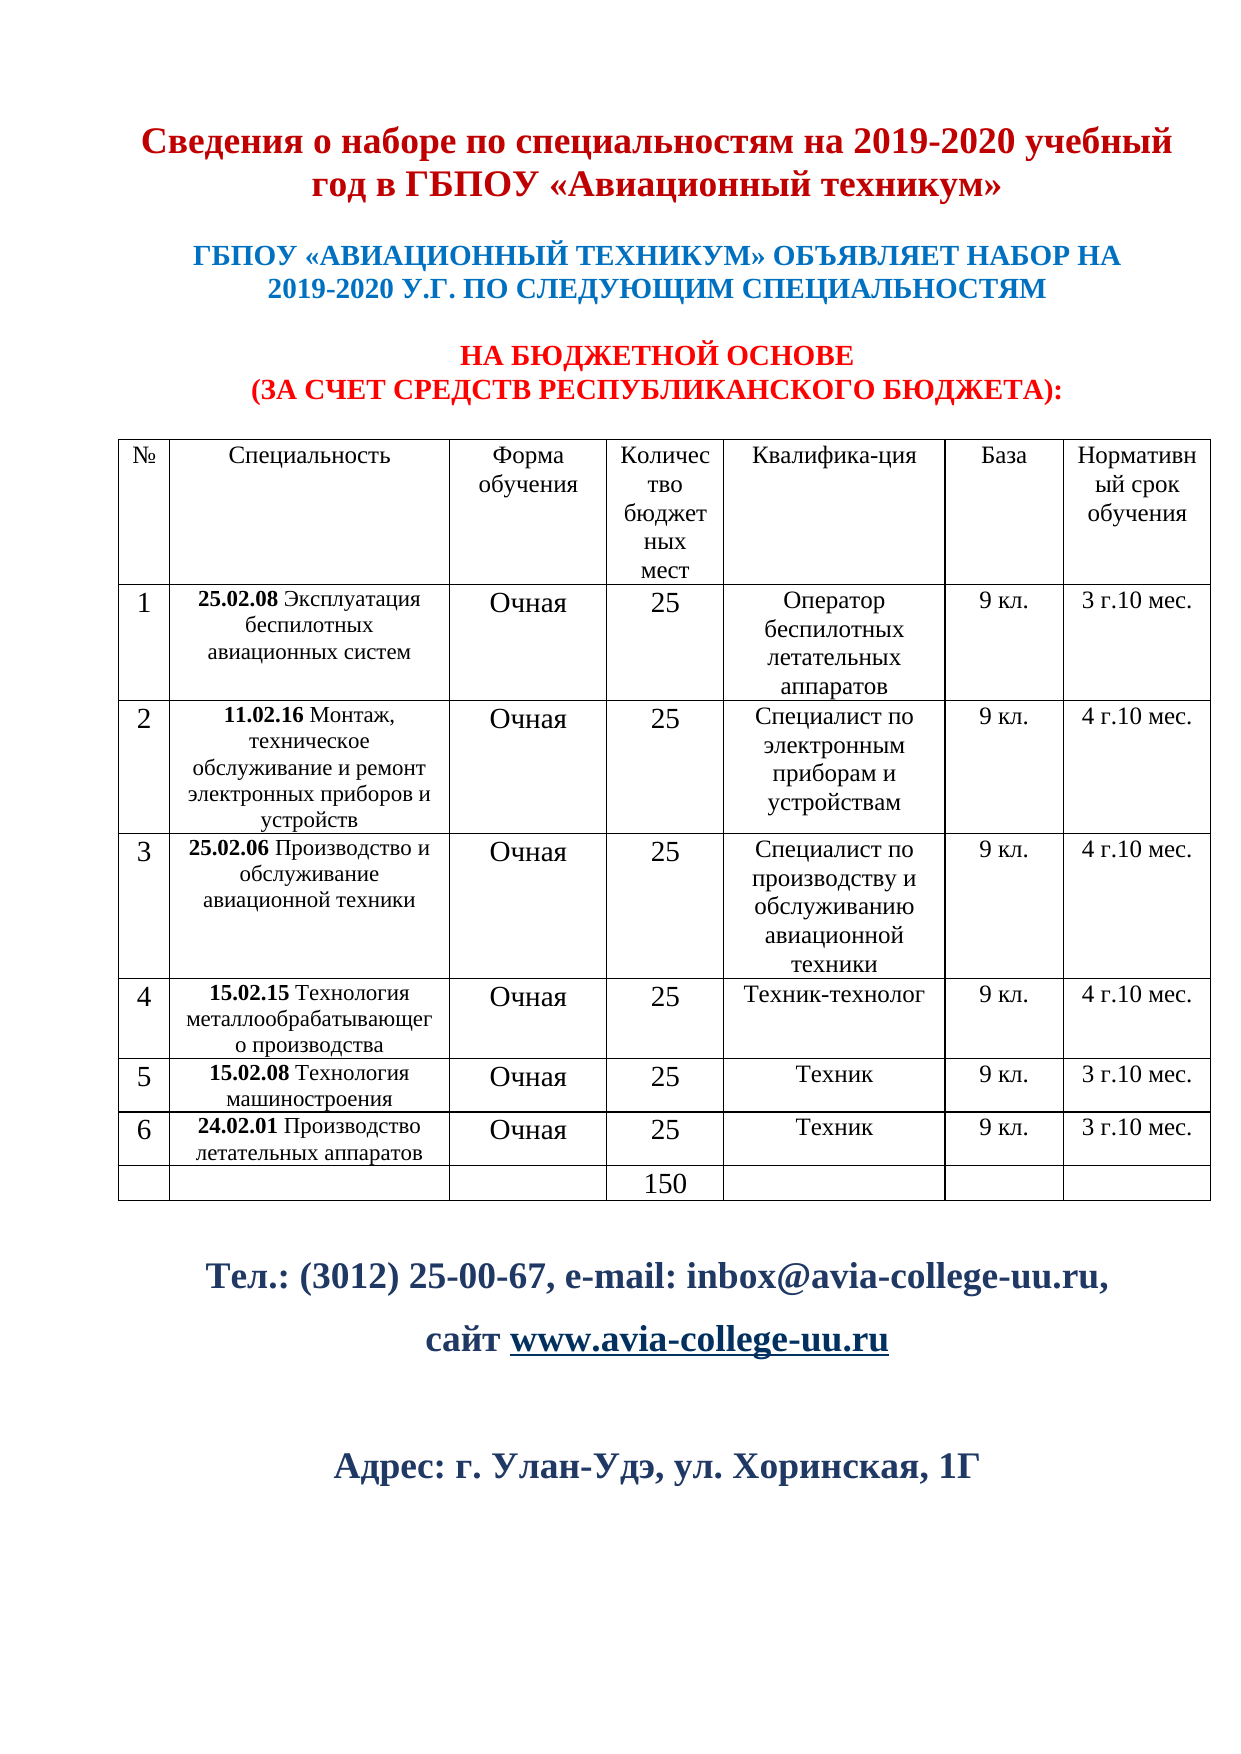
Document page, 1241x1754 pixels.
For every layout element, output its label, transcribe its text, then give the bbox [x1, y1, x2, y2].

table_cell 9 кл. [946, 1113, 1063, 1165]
table_cell [724, 1166, 944, 1200]
table_cell Очная [450, 1113, 606, 1165]
table_cell 15.02.15 Технология металлообрабатывающего производства [170, 979, 449, 1058]
table_cell 25 [607, 834, 723, 978]
table_cell 25 [607, 585, 723, 700]
table_header База [946, 440, 1063, 584]
table_cell 5 [119, 1059, 169, 1111]
table_cell 25.02.06 Производство и обслуживание авиационной техники [170, 834, 449, 978]
table_cell 9 кл. [946, 701, 1063, 833]
table_cell Специалист по электронным приборам и устройствам [724, 701, 944, 833]
text 2019-2020 У.Г. ПО СЛЕДУЮЩИМ СПЕЦИАЛЬНОСТЯМ [118, 271, 1196, 305]
table_cell 25 [607, 1113, 723, 1165]
table_cell 25.02.08 Эксплуатация беспилотных авиационных систем [170, 585, 449, 700]
table_header № [119, 440, 169, 584]
table_cell Оператор беспилотных летательных аппаратов [724, 585, 944, 700]
text Сведения о наборе по специальностям на 2019-2020 учебный год в ГБПОУ «Авиационный техникум» [118, 118, 1196, 204]
text (ЗА СЧЕТ СРЕДСТВ РЕСПУБЛИКАНСКОГО БЮДЖЕТА): [118, 372, 1196, 406]
table_cell [170, 1166, 449, 1200]
text НА БЮДЖЕТНОЙ ОСНОВЕ [118, 338, 1196, 372]
table_cell 150 [607, 1166, 723, 1200]
table_header Квалифика-ция [724, 440, 944, 584]
table_cell 4 г.10 мес. [1064, 834, 1210, 978]
table_cell 25 [607, 701, 723, 833]
table_cell 11.02.16 Монтаж, техническое обслуживание и ремонт электронных приборов и устройств [170, 701, 449, 833]
table_cell 25 [607, 979, 723, 1058]
table_cell 3 г.10 мес. [1064, 1113, 1210, 1165]
table_cell 25 [607, 1059, 723, 1111]
table_cell 3 г.10 мес. [1064, 585, 1210, 700]
table_cell Очная [450, 701, 606, 833]
table_cell 4 г.10 мес. [1064, 701, 1210, 833]
table_cell Очная [450, 834, 606, 978]
table_header Специальность [170, 440, 449, 584]
table_cell 15.02.08 Технология машиностроения [170, 1059, 449, 1111]
text ГБПОУ «АВИАЦИОННЫЙ ТЕХНИКУМ» ОБЪЯВЛЯЕТ НАБОР НА [118, 238, 1196, 271]
table_cell 3 г.10 мес. [1064, 1059, 1210, 1111]
table_cell Очная [450, 979, 606, 1058]
table_cell Техник [724, 1059, 944, 1111]
table_cell 1 [119, 585, 169, 700]
table_cell Техник-технолог [724, 979, 944, 1058]
table_cell 24.02.01 Производство летательных аппаратов [170, 1113, 449, 1165]
table_cell [119, 1166, 169, 1200]
table_cell 6 [119, 1113, 169, 1165]
table_cell 9 кл. [946, 979, 1063, 1058]
table_cell 9 кл. [946, 834, 1063, 978]
text сайт www.avia-college-uu.ru [118, 1317, 1196, 1360]
table_cell [1064, 1166, 1210, 1200]
table_cell [450, 1166, 606, 1200]
table_cell Техник [724, 1113, 944, 1165]
table_cell 4 г.10 мес. [1064, 979, 1210, 1058]
table_cell 9 кл. [946, 1059, 1063, 1111]
table_cell Очная [450, 585, 606, 700]
text Адрес: г. Улан-Удэ, ул. Хоринская, 1Г [118, 1443, 1196, 1486]
table_cell 3 [119, 834, 169, 978]
table_cell 9 кл. [946, 585, 1063, 700]
text Тел.: (3012) 25-00-67, e-mail: inbox@avia-college-uu.ru, [118, 1254, 1196, 1297]
table_header Нормативный срок обучения [1064, 440, 1210, 584]
table_cell [946, 1166, 1063, 1200]
table_cell Очная [450, 1059, 606, 1111]
table_header Форма обучения [450, 440, 606, 584]
table_cell 4 [119, 979, 169, 1058]
table_header Количество бюджетных мест [607, 440, 723, 584]
table_cell Специалист по производству и обслуживанию авиационной техники [724, 834, 944, 978]
table_cell 2 [119, 701, 169, 833]
